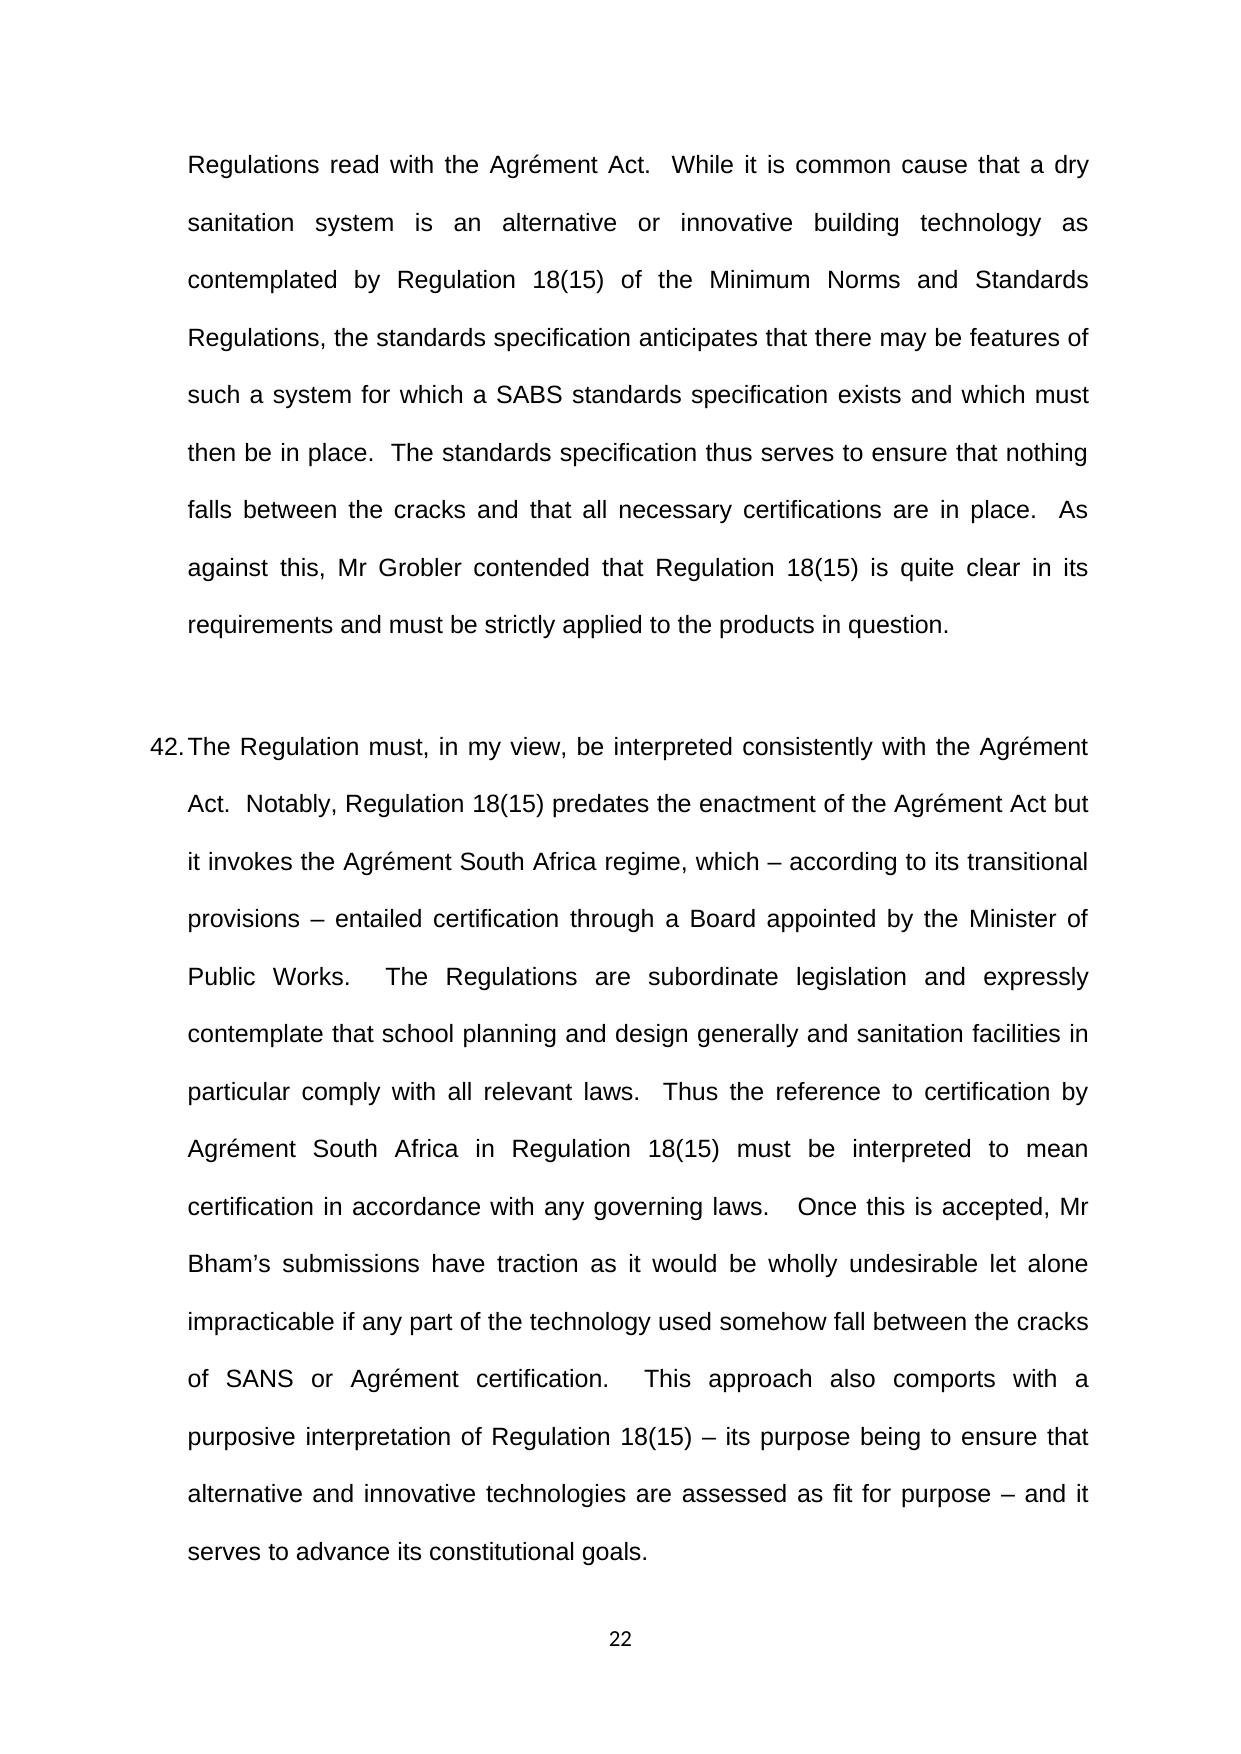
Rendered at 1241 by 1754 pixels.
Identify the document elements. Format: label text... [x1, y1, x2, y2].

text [150, 150, 1090, 639]
text 42. The Regulation must, in my view, be interpreted consistently with the Agrément Act. Notably, Regulation 18(15) predates the enactment of the Agrément Act but it invokes the Agrément South Africa regime, which – according to its transitional provisions – entailed certification through a Board appointed by the Minister of Public Works. The Regulations are subordinate legislation and expressly contemplate that school planning and design generally and sanitation facilities in particular comply with all relevant laws. Thus the reference to certification by Agrément South Africa in Regulation 18(15) must be interpreted to mean certification in accordance with any governing laws. Once this is accepted, Mr Bham’s submissions have traction as it would be wholly undesirable let alone impracticable if any part of the technology used somehow fall between the cracks of SANS or Agrément certification. This approach also comports with a purposive interpretation of Regulation 18(15) – its purpose being to ensure that alternative and innovative technologies are assessed as fit for purpose – and it serves to advance its constitutional goals. [150, 732, 1090, 1566]
